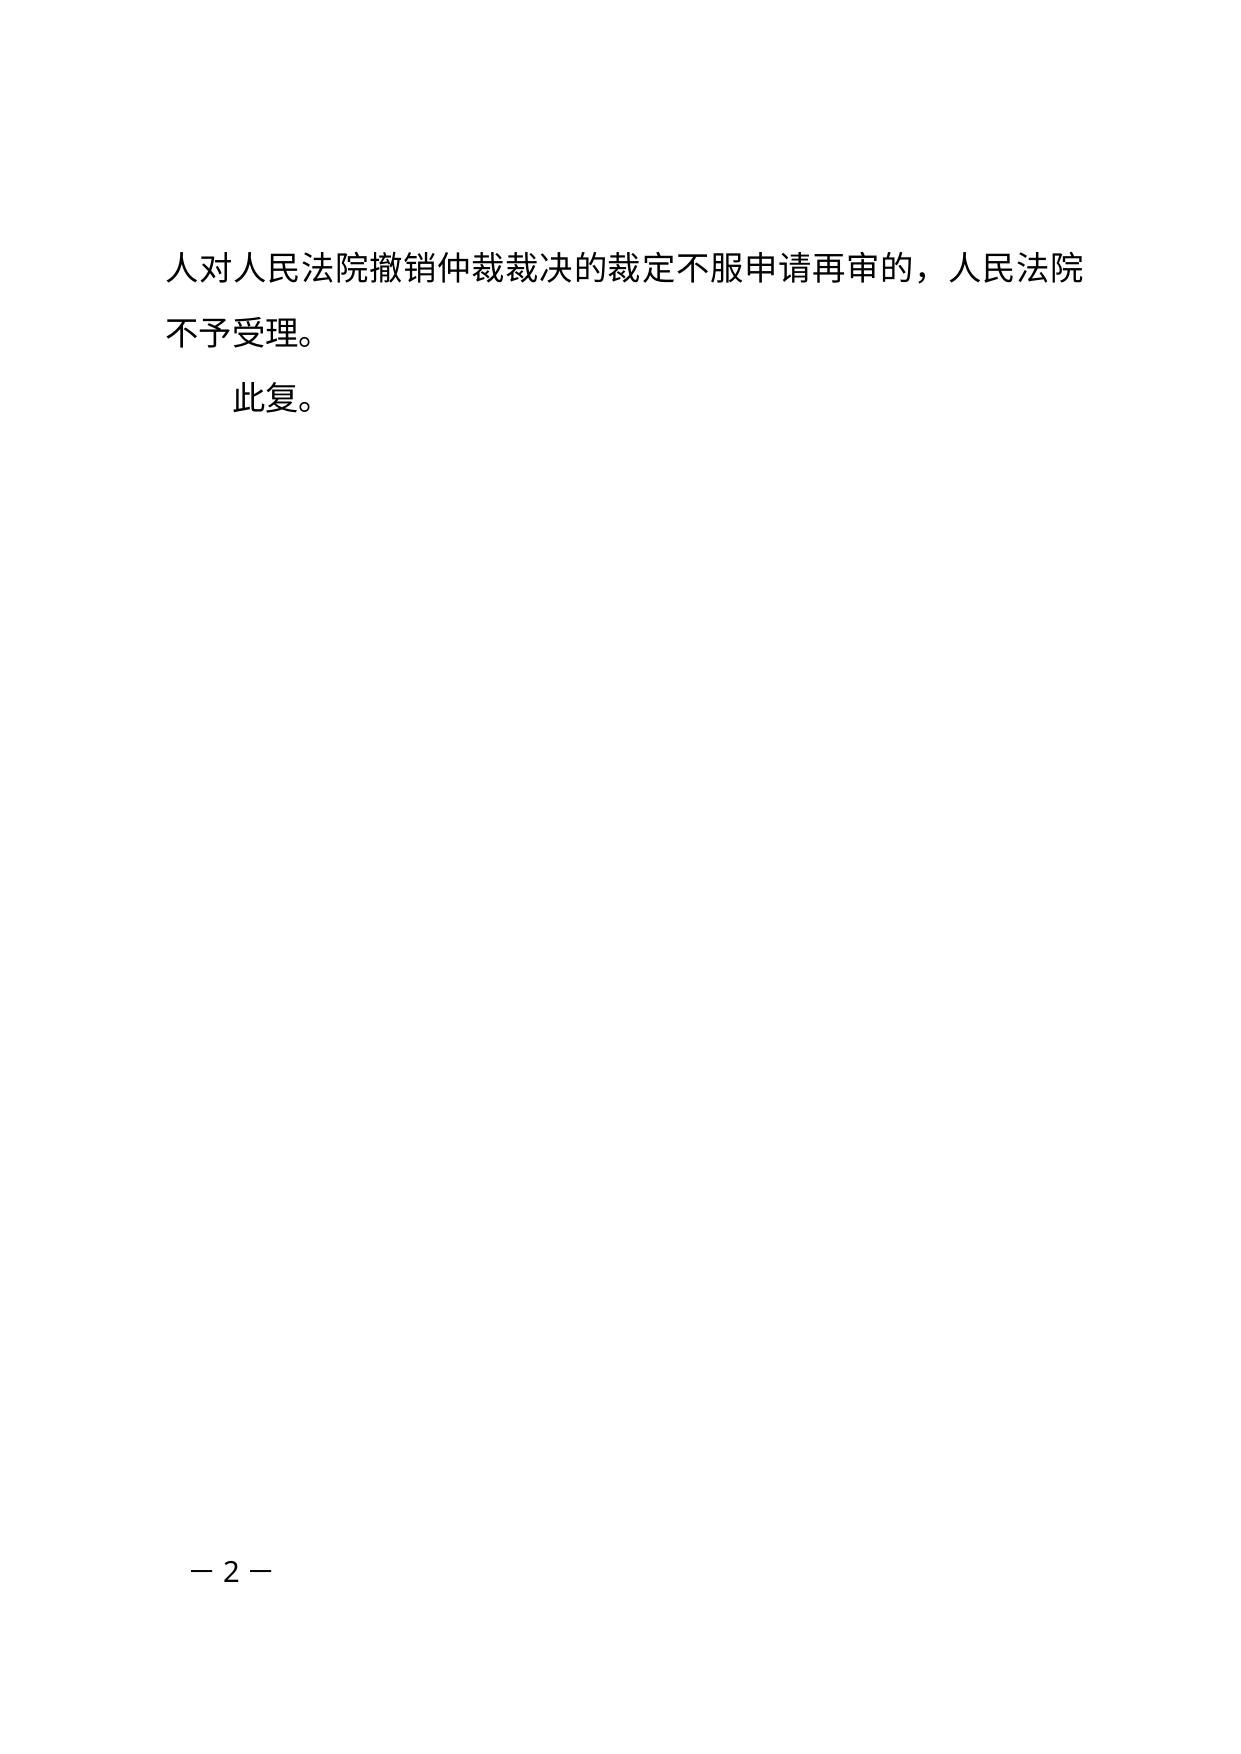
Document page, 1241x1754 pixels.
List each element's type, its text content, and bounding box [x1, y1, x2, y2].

text 此复。 [165, 363, 1087, 428]
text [165, 233, 1087, 363]
